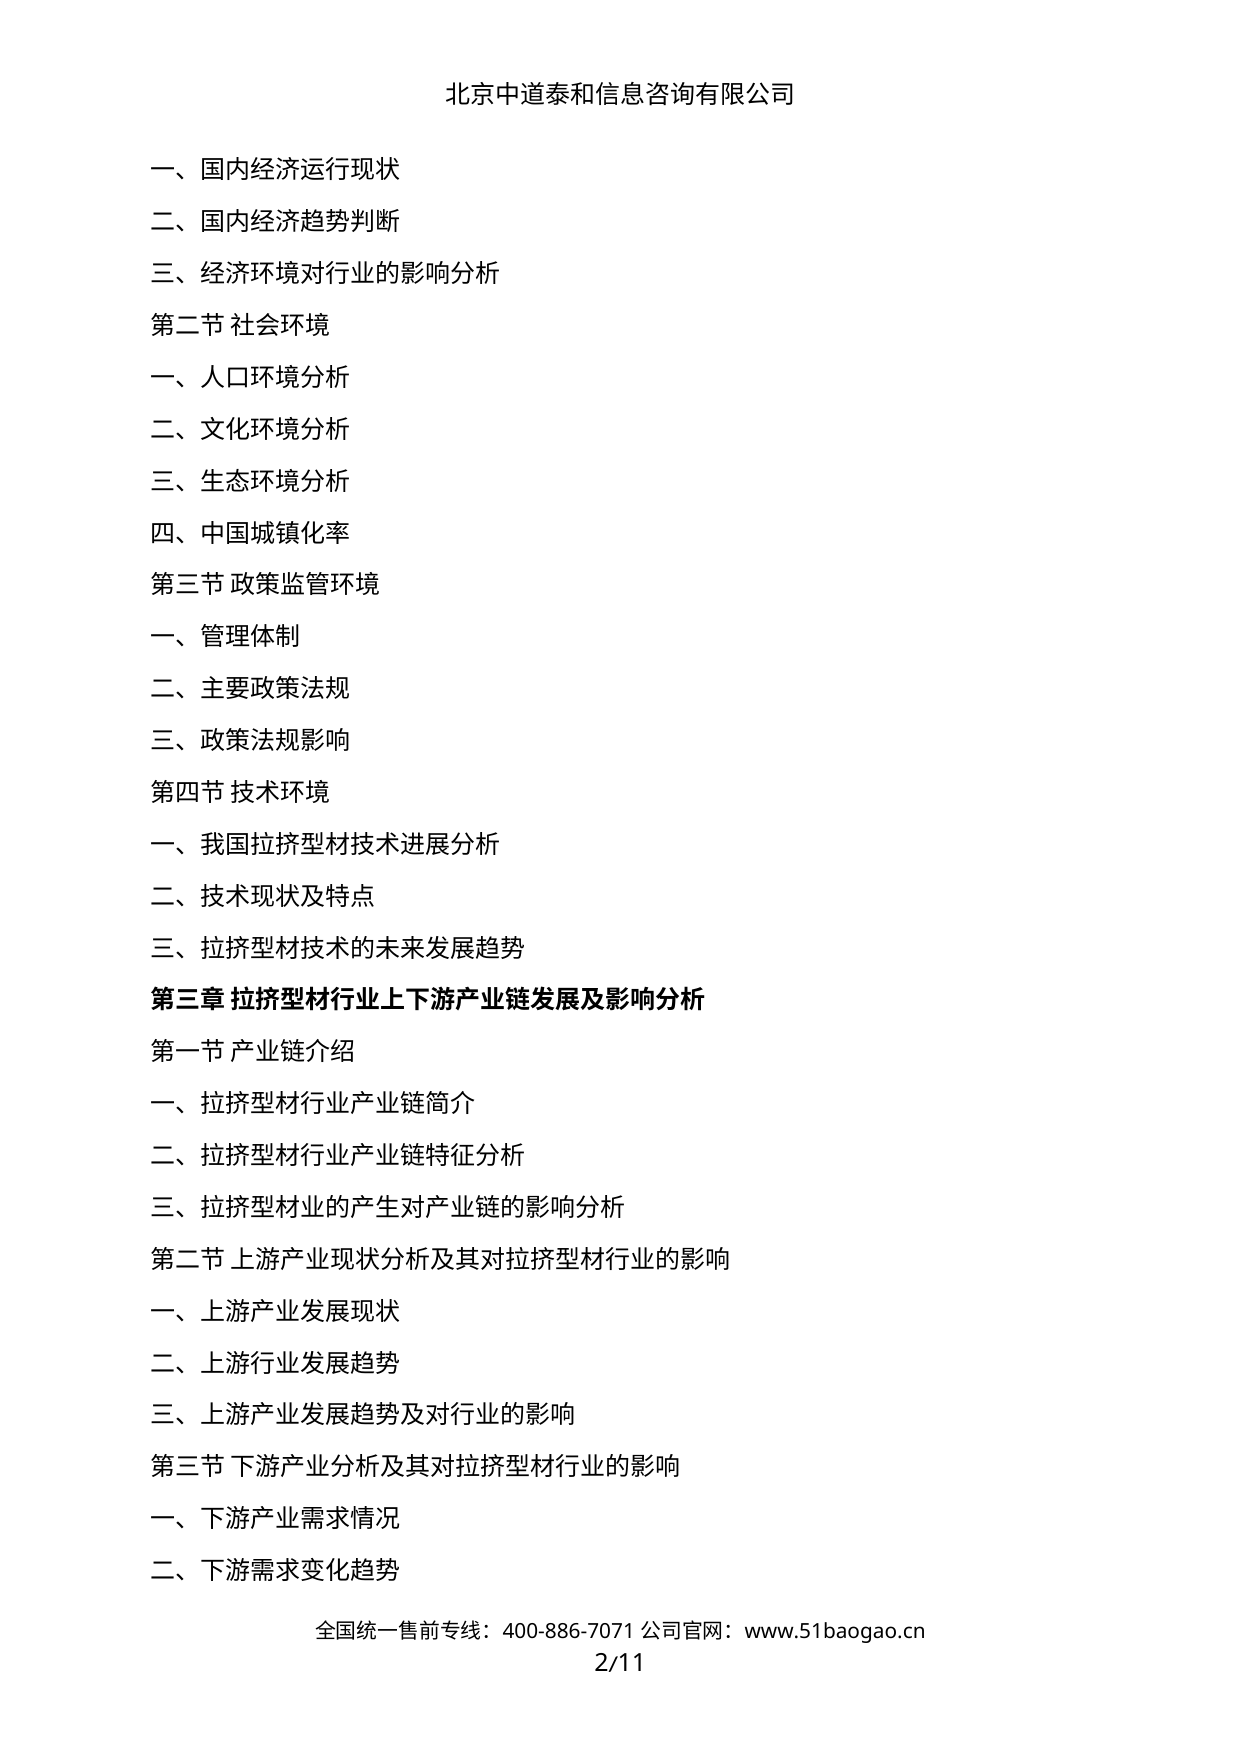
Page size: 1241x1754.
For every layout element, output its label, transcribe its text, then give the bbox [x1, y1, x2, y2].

text 第三章 拉挤型材行业上下游产业链发展及影响分析 [150, 980, 1090, 1016]
text 一、下游产业需求情况 [150, 1499, 1090, 1535]
text 四、中国城镇化率 [150, 513, 1090, 549]
text 第三节 下游产业分析及其对拉挤型材行业的影响 [150, 1447, 1090, 1483]
text 三、生态环境分析 [150, 461, 1090, 497]
text 二、技术现状及特点 [150, 876, 1090, 912]
text 一、上游产业发展现状 [150, 1291, 1090, 1327]
text 第一节 产业链介绍 [150, 1032, 1090, 1068]
text 三、上游产业发展趋势及对行业的影响 [150, 1395, 1090, 1431]
text 第二节 上游产业现状分析及其对拉挤型材行业的影响 [150, 1239, 1090, 1276]
text 二、下游需求变化趋势 [150, 1551, 1090, 1587]
text 二、文化环境分析 [150, 409, 1090, 446]
text 二、国内经济趋势判断 [150, 202, 1090, 238]
text 一、我国拉挤型材技术进展分析 [150, 824, 1090, 861]
text 二、主要政策法规 [150, 669, 1090, 705]
text 三、经济环境对行业的影响分析 [150, 254, 1090, 290]
text 三、拉挤型材技术的未来发展趋势 [150, 928, 1090, 964]
text 一、拉挤型材行业产业链简介 [150, 1084, 1090, 1120]
text 第四节 技术环境 [150, 772, 1090, 809]
text 第三节 政策监管环境 [150, 565, 1090, 601]
text 一、人口环境分析 [150, 357, 1090, 394]
text 三、拉挤型材业的产生对产业链的影响分析 [150, 1187, 1090, 1224]
text 第二节 社会环境 [150, 306, 1090, 342]
text 二、拉挤型材行业产业链特征分析 [150, 1136, 1090, 1172]
text 一、管理体制 [150, 617, 1090, 653]
text 三、政策法规影响 [150, 721, 1090, 757]
text 二、上游行业发展趋势 [150, 1343, 1090, 1379]
text 一、国内经济运行现状 [150, 150, 1090, 186]
